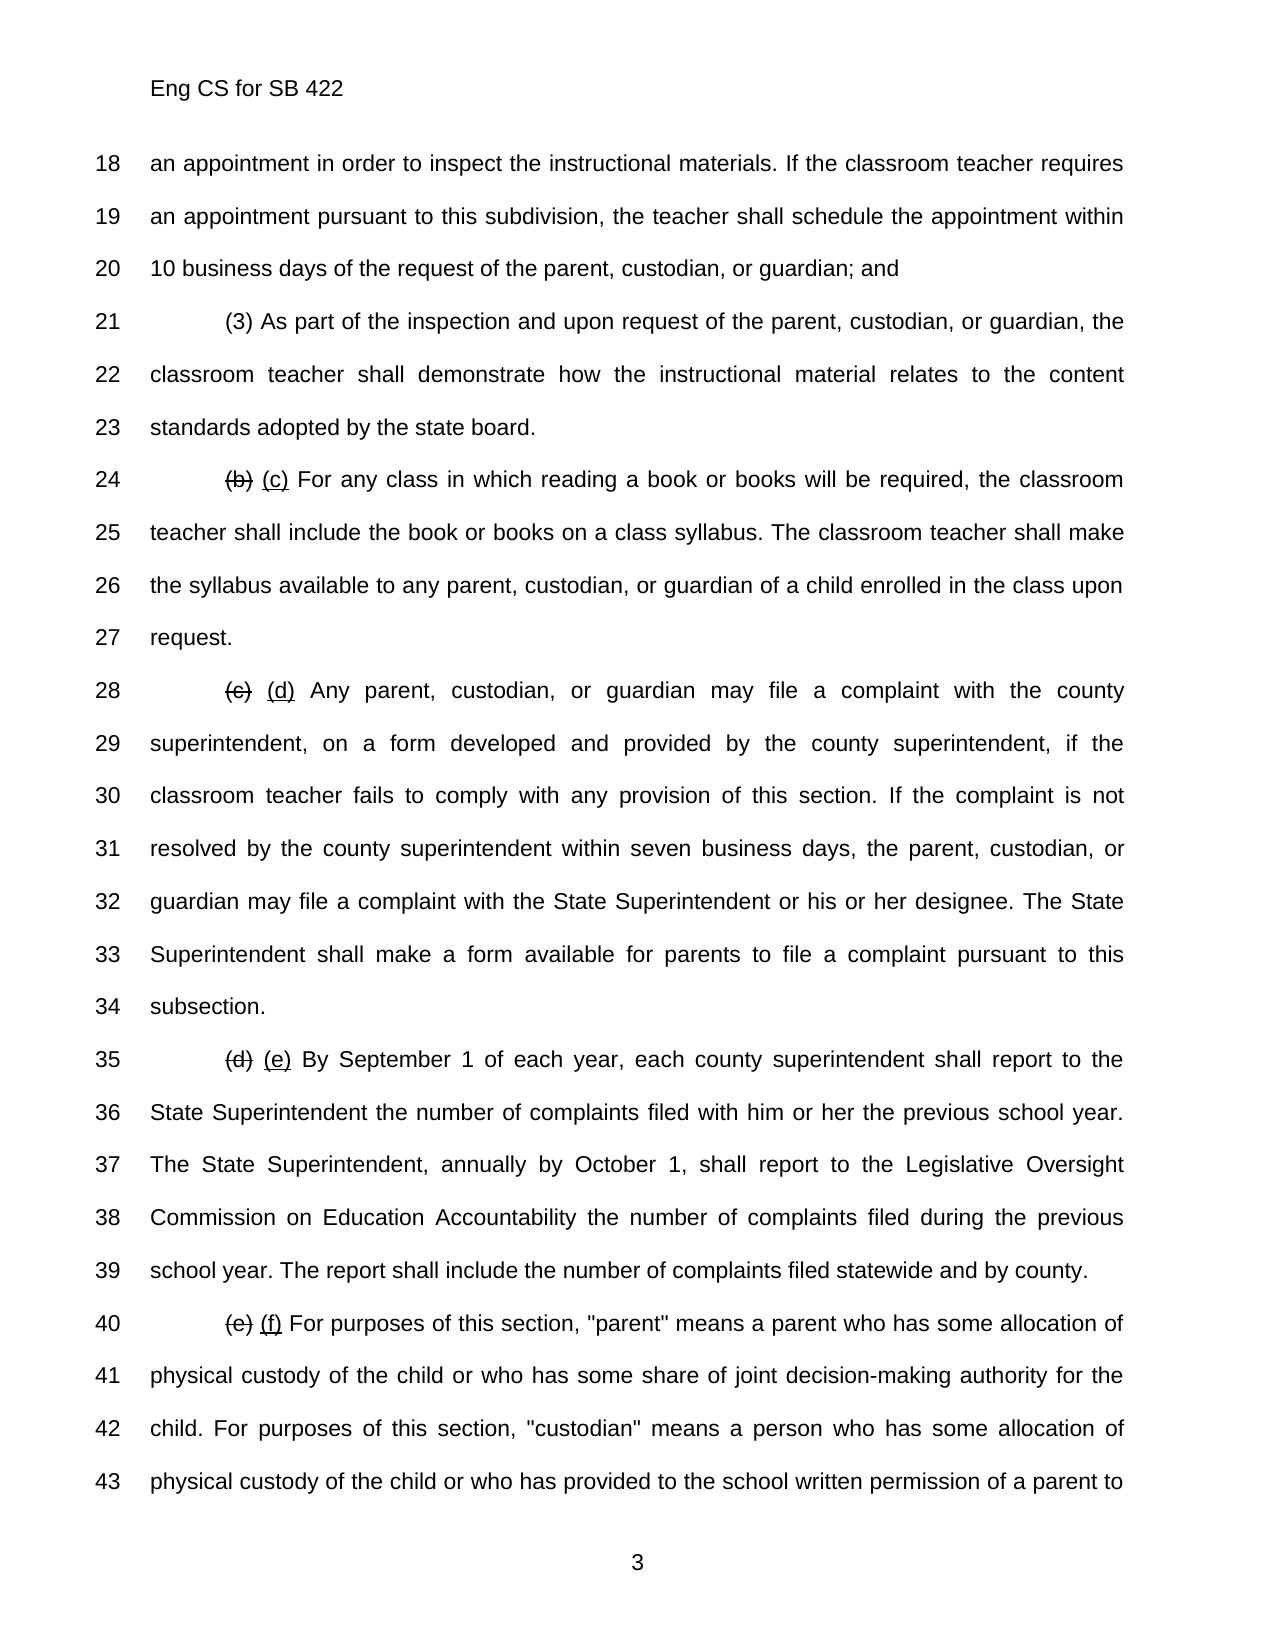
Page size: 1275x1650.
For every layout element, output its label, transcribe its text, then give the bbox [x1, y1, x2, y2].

text (b) (c) For any class in which reading a book or books will be required, the classroom teacher shall include the book or books on a class syllabus. The classroom teacher shall make the syllabus available to any parent, custodian, or guardian of a child enrolled in the class upon request. [150, 466, 1125, 651]
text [150, 1309, 1125, 1494]
text (3) As part of the inspection and upon request of the parent, custodian, or guardian, the classroom teacher shall demonstrate how the instructional material relates to the content standards adopted by the state board. [150, 308, 1125, 440]
text (d) (e) By September 1 of each year, each county superintendent shall report to the State Superintendent the number of complaints filed with him or her the previous school year. The State Superintendent, annually by October 1, shall report to the Legislative Oversight Commission on Education Accountability the number of complaints filed during the previous school year. The report shall include the number of complaints filed statewide and by county. [150, 1046, 1125, 1283]
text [150, 150, 1125, 282]
text (c) (d) Any parent, custodian, or guardian may file a complaint with the county superintendent, on a form developed and provided by the county superintendent, if the classroom teacher fails to comply with any provision of this section. If the complaint is not resolved by the county superintendent within seven business days, the parent, custodian, or guardian may file a complaint with the State Superintendent or his or her designee. The State Superintendent shall make a form available for parents to file a complaint pursuant to this subsection. [150, 677, 1125, 1020]
